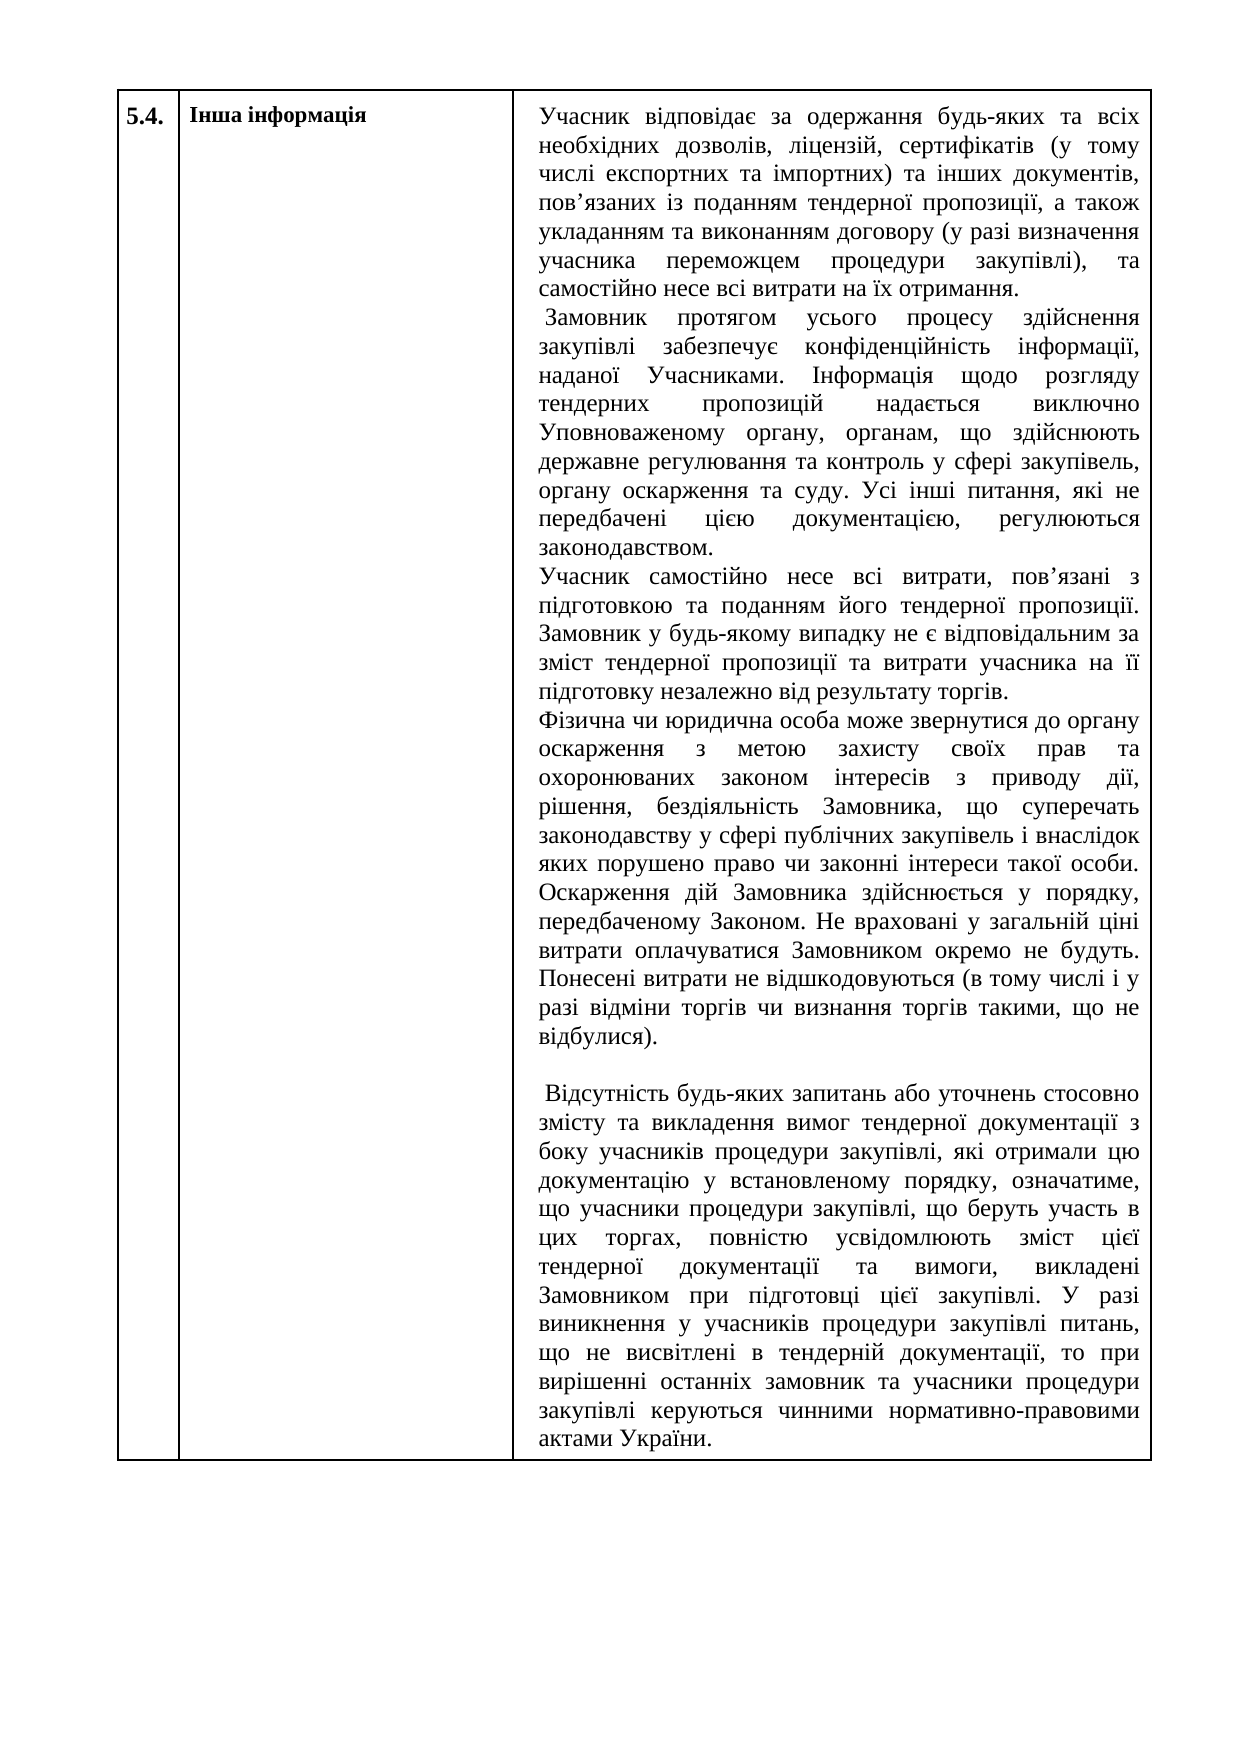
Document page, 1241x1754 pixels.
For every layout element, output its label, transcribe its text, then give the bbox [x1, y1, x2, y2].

table_cell Інша інформація [180, 91, 512, 1459]
table_cell 4 5.4. [119, 91, 178, 1459]
table_cell Учасник відповідає за одержання будь-яких та всіх необхідних дозволів, ліцензій, сертифікатів (у тому числі експортних та імпортних) та інших документів, пов’язаних із поданням тендерної пропозиції, а також укладанням та виконанням договору (у разі визначення учасника переможцем процедури закупівлі), та самостійно несе всі витрати на їх отримання. Замовник протягом усього процесу здійснення закупівлі забезпечує конфіденційність інформації, наданої Учасниками. Інформація щодо розгляду тендерних пропозицій надається виключно Уповноваженому органу, органам, що здійснюють державне регулювання та контроль у сфері закупівель, органу оскарження та суду. Усі інші питання, які не передбачені цією документацією, регулюються законодавством. Учасник самостійно несе всі витрати, пов’язані з підготовкою та поданням його тендерної пропозиції. Замовник у будь-якому випадку не є відповідальним за зміст тендерної пропозиції та витрати учасника на її підготовку незалежно від результату торгів. Фізична чи юридична особа може звернутися до органу оскарження з метою захисту своїх прав та охоронюваних законом інтересів з приводу дії, рішення, бездіяльність Замовника, що суперечать законодавству у сфері публічних закупівель і внаслідок яких порушено право чи законні інтереси такої особи. Оскарження дій Замовника здійснюється у порядку, передбаченому Законом. Не враховані у загальній ціні витрати оплачуватися Замовником окремо не будуть. Понесені витрати не відшкодовуються (в тому числі і у разі відміни торгів чи визнання торгів такими, що не відбулися). Відсутність будь-яких запитань або уточнень стосовно змісту та викладення вимог тендерної документації з боку учасників процедури закупівлі, які отримали цю документацію у встановленому порядку, означатиме, що учасники процедури закупівлі, що беруть участь в цих торгах, повністю усвідомлюють зміст цієї тендерної документації та вимоги, викладені Замовником при підготовці цієї закупівлі. У разі виникнення у учасників процедури закупівлі питань, що не висвітлені в тендерній документації, то при вирішенні останніх замовник та учасники процедури закупівлі керуються чинними нормативно-правовими актами України. Поданням своєї тендерної пропозиції учасники надають згоду на обробку, використання, поширення та доступ до персональних даних, які передбачено Законом України «Про публічні закупівлі», а також згідно з нормами чинного законодавства. [514, 91, 1150, 1459]
